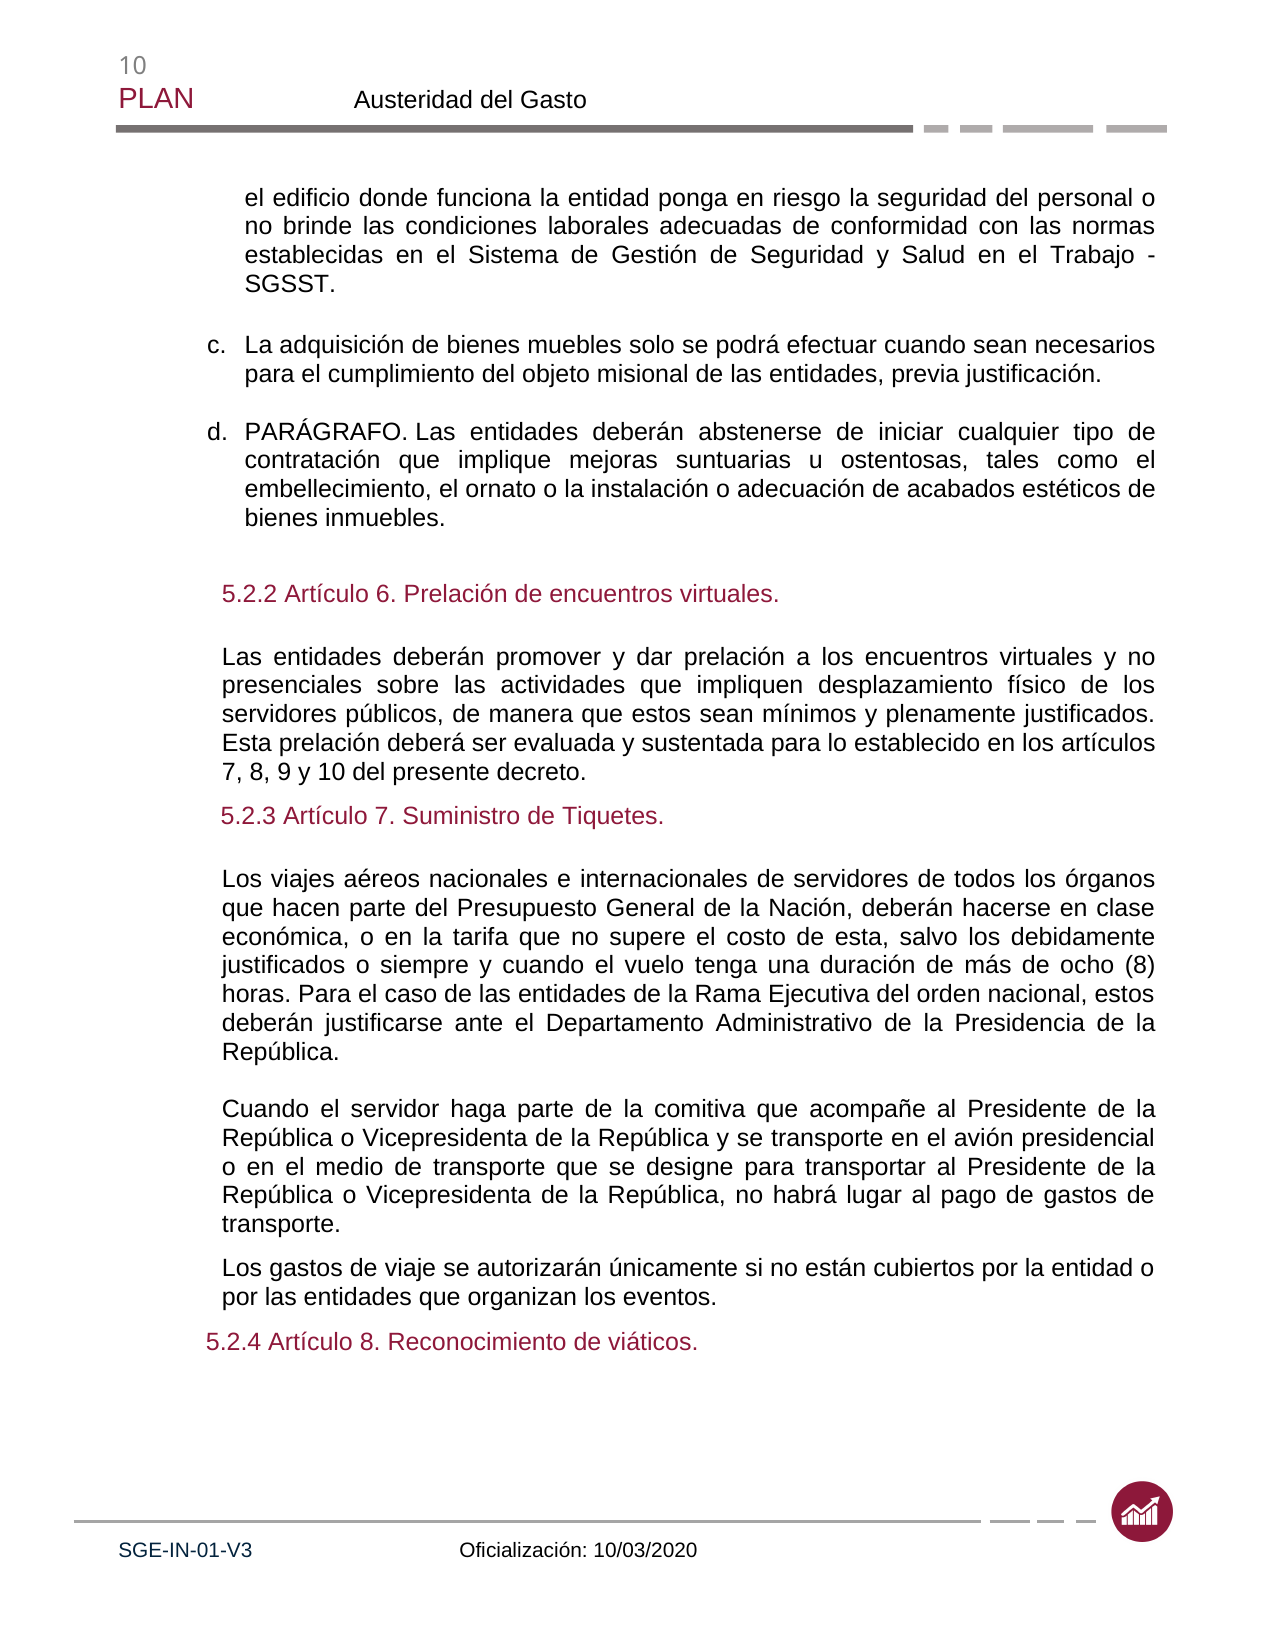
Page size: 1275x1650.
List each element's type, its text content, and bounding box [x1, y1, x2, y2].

text Las entidades deberán promover y dar prelación a los encuentros virtuales y no presenciales sobre las actividades que impliquen desplazamiento físico de los servidores públicos, de manera que estos sean mínimos y plenamente justificados. Esta prelación deberá ser evaluada y sustentada para lo establecido en los artículos 7, 8, 9 y 10 del presente decreto. [222, 642, 1157, 786]
subtitle 5.2.3 Artículo 7. Suministro de Tiquetes. [220, 801, 1157, 830]
picture [1107, 1477, 1177, 1546]
text Los viajes aéreos nacionales e internacionales de servidores de todos los órganos que hacen parte del Presupuesto General de la Nación, deberán hacerse en clase económica, o en la tarifa que no supere el costo de esta, salvo los debidamente justificados o siempre y cuando el vuelo tenga una duración de más de ocho (8) horas. Para el caso de las entidades de la Rama Ejecutiva del orden nacional, estos deberán justificarse ante el Departamento Administrativo de la Presidencia de la República. [222, 864, 1157, 1065]
text Cuando el servidor haga parte de la comitiva que acompañe al Presidente de la República o Vicepresidenta de la República y se transporte en el avión presidencial o en el medio de transporte que se designe para transportar al Presidente de la República o Vicepresidenta de la República, no habrá lugar al pago de gastos de transporte. [222, 1094, 1157, 1238]
list La adquisición de bienes muebles solo se podrá efectuar cuando sean necesarios para el cumplimiento del objeto misional de las entidades, previa justificación. [207, 330, 1157, 388]
text Los gastos de viaje se autorizarán únicamente si no están cubiertos por la entidad o por las entidades que organizan los eventos. [222, 1253, 1157, 1311]
list PARÁGRAFO. Las entidades deberán abstenerse de iniciar cualquier tipo de contratación que implique mejoras suntuarias u ostentosas, tales como el embellecimiento, el ornato o la instalación o adecuación de acabados estéticos de bienes inmuebles. [207, 417, 1157, 532]
subtitle 5.2.2 Artículo 6. Prelación de encuentros virtuales. [222, 579, 1157, 608]
subtitle 5.2.4 Artículo 8. Reconocimiento de viáticos. [206, 1326, 1157, 1355]
